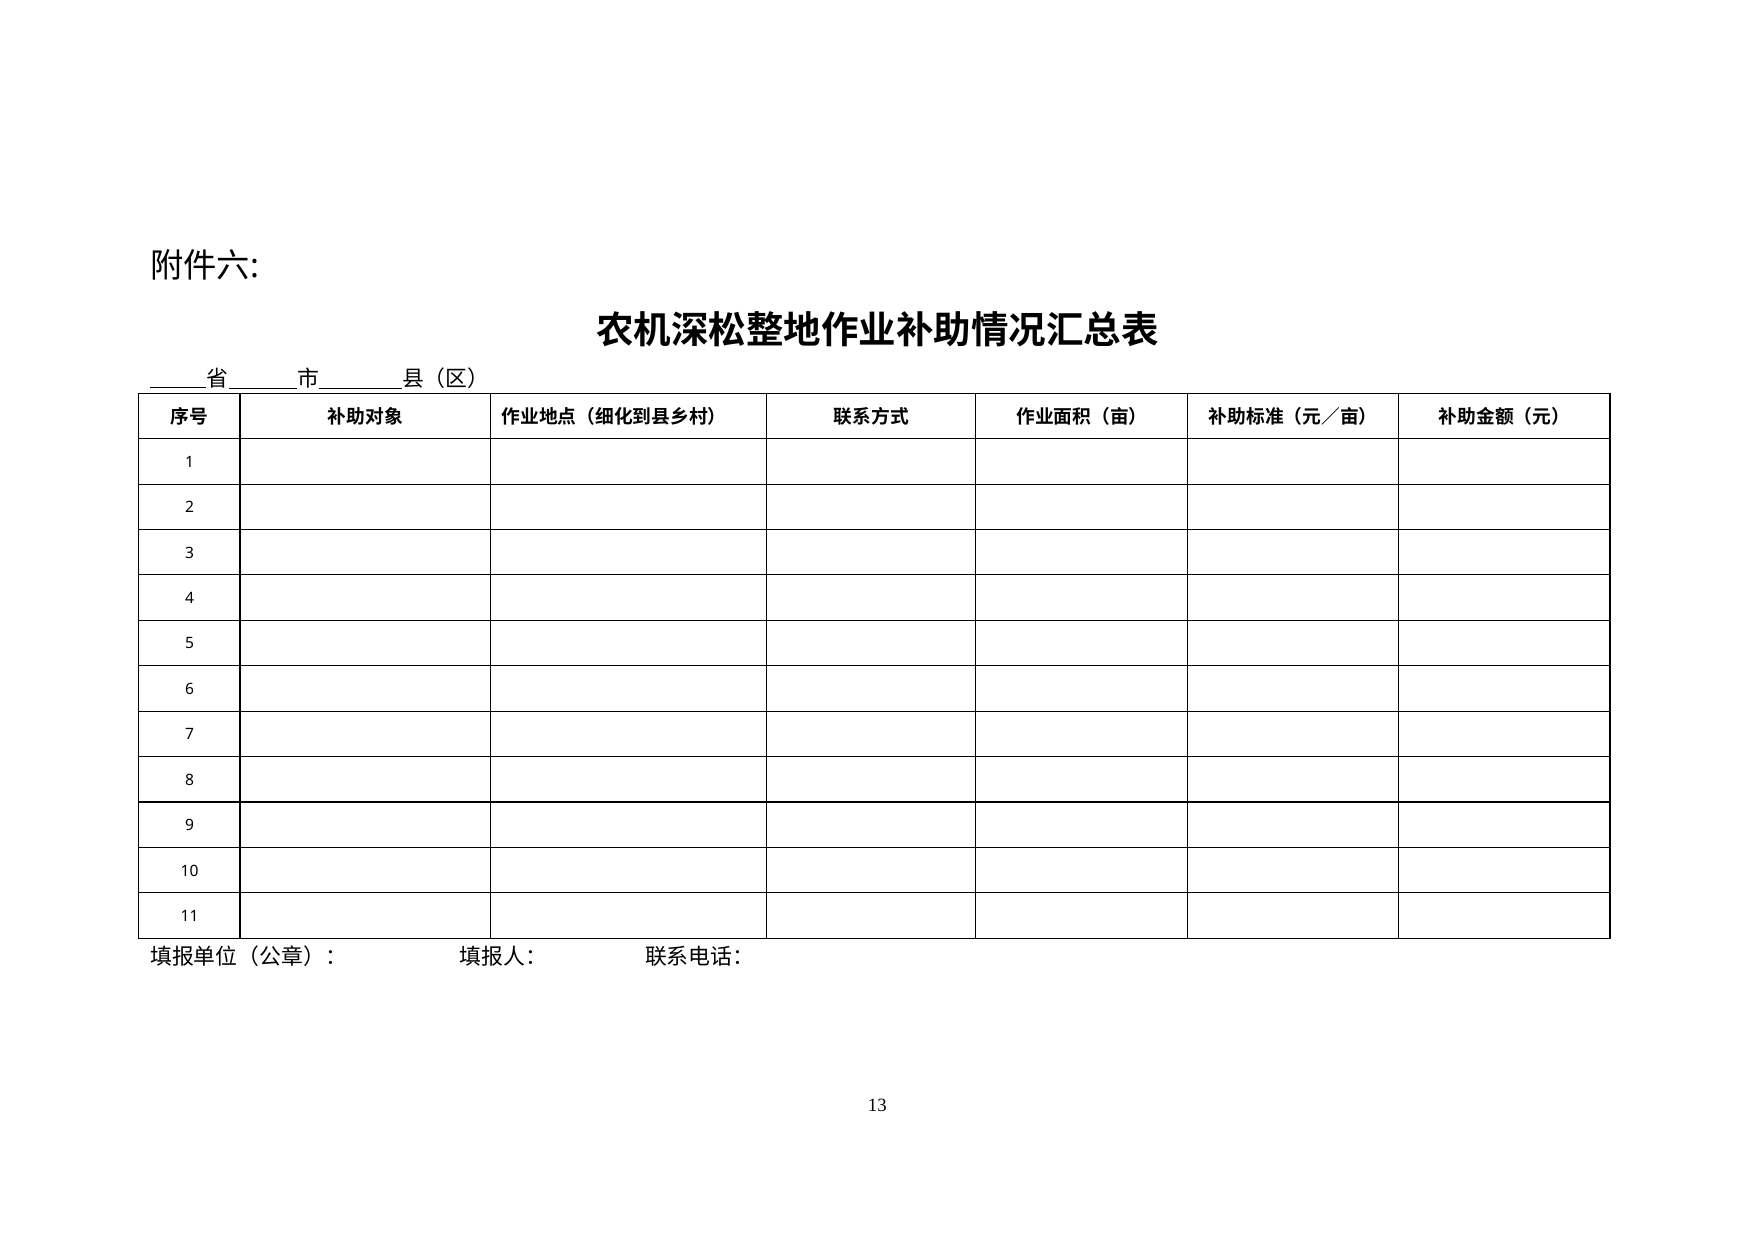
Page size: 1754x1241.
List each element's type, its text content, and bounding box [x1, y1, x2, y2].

table_cell [1399, 803, 1609, 847]
table_header 联系方式 [767, 394, 975, 438]
table_cell [767, 530, 975, 574]
table_cell [767, 893, 975, 938]
table_header 作业面积（亩） [976, 394, 1187, 438]
table_cell [1399, 530, 1609, 574]
table_cell [1399, 666, 1609, 711]
table_cell [976, 666, 1187, 711]
table_cell [976, 575, 1187, 620]
table_cell [491, 621, 766, 665]
table_cell [241, 893, 490, 938]
table_cell [1399, 621, 1609, 665]
table_cell [1188, 757, 1398, 801]
table_cell [241, 575, 490, 620]
table_cell [491, 485, 766, 529]
table_cell [976, 621, 1187, 665]
table_cell [767, 712, 975, 756]
table_cell [1188, 439, 1398, 483]
table_cell [976, 848, 1187, 892]
table_cell [491, 530, 766, 574]
table_cell [491, 848, 766, 892]
table_cell [1188, 803, 1398, 847]
table_cell [1188, 621, 1398, 665]
table_cell [767, 439, 975, 483]
table_cell [491, 666, 766, 711]
table_cell [767, 575, 975, 620]
table_cell [1399, 893, 1609, 938]
table_cell [241, 712, 490, 756]
table_cell [767, 848, 975, 892]
text 省 市 县（区） [150, 360, 1604, 393]
table_cell [767, 485, 975, 529]
table_cell [241, 666, 490, 711]
table_cell [1188, 712, 1398, 756]
table_cell [241, 848, 490, 892]
text 附件六: [150, 230, 1604, 295]
table_cell [241, 621, 490, 665]
table_cell [241, 530, 490, 574]
table_cell [491, 893, 766, 938]
table_cell [976, 439, 1187, 483]
table_cell 10 [139, 848, 239, 892]
table_cell [976, 485, 1187, 529]
table_cell [976, 803, 1187, 847]
table_cell [1399, 485, 1609, 529]
table_cell [1188, 575, 1398, 620]
table_header 补助标准（元∕亩） [1188, 394, 1398, 438]
table_cell [1399, 575, 1609, 620]
text 填报单位（公章）： 填报人： 联系电话： [150, 939, 1604, 971]
table_cell [491, 575, 766, 620]
table_cell 1 [139, 439, 239, 483]
table_cell [976, 757, 1187, 801]
table_cell [976, 893, 1187, 938]
table_cell [1399, 848, 1609, 892]
text 农机深松整地作业补助情况汇总表 [150, 295, 1604, 360]
table_cell [491, 712, 766, 756]
table_cell [1399, 712, 1609, 756]
table_cell [1399, 757, 1609, 801]
table_cell [1188, 485, 1398, 529]
table_cell [1188, 893, 1398, 938]
table_cell 4 [139, 575, 239, 620]
table_cell [976, 530, 1187, 574]
table_cell [241, 485, 490, 529]
table_cell [241, 803, 490, 847]
table_header 补助对象 [241, 394, 490, 438]
table_cell [976, 712, 1187, 756]
table_cell [767, 757, 975, 801]
table_cell 11 [139, 893, 239, 938]
table_cell [1188, 666, 1398, 711]
table_cell [767, 621, 975, 665]
table_cell 5 [139, 621, 239, 665]
table_cell [241, 757, 490, 801]
table_cell 8 [139, 757, 239, 801]
table_header 序号 [139, 394, 239, 438]
table_cell [491, 757, 766, 801]
table_cell 6 [139, 666, 239, 711]
table_cell 3 [139, 530, 239, 574]
table_cell [767, 803, 975, 847]
table_cell 2 [139, 485, 239, 529]
table_cell [1188, 530, 1398, 574]
table_cell 7 [139, 712, 239, 756]
table_header 作业地点（细化到县乡村） [491, 394, 766, 438]
table_cell 9 [139, 803, 239, 847]
table_cell [241, 439, 490, 483]
table_cell [767, 666, 975, 711]
table_cell [491, 439, 766, 483]
table_header 补助金额（元） [1399, 394, 1609, 438]
table_cell [1188, 848, 1398, 892]
table_cell [1399, 439, 1609, 483]
table_cell [491, 803, 766, 847]
